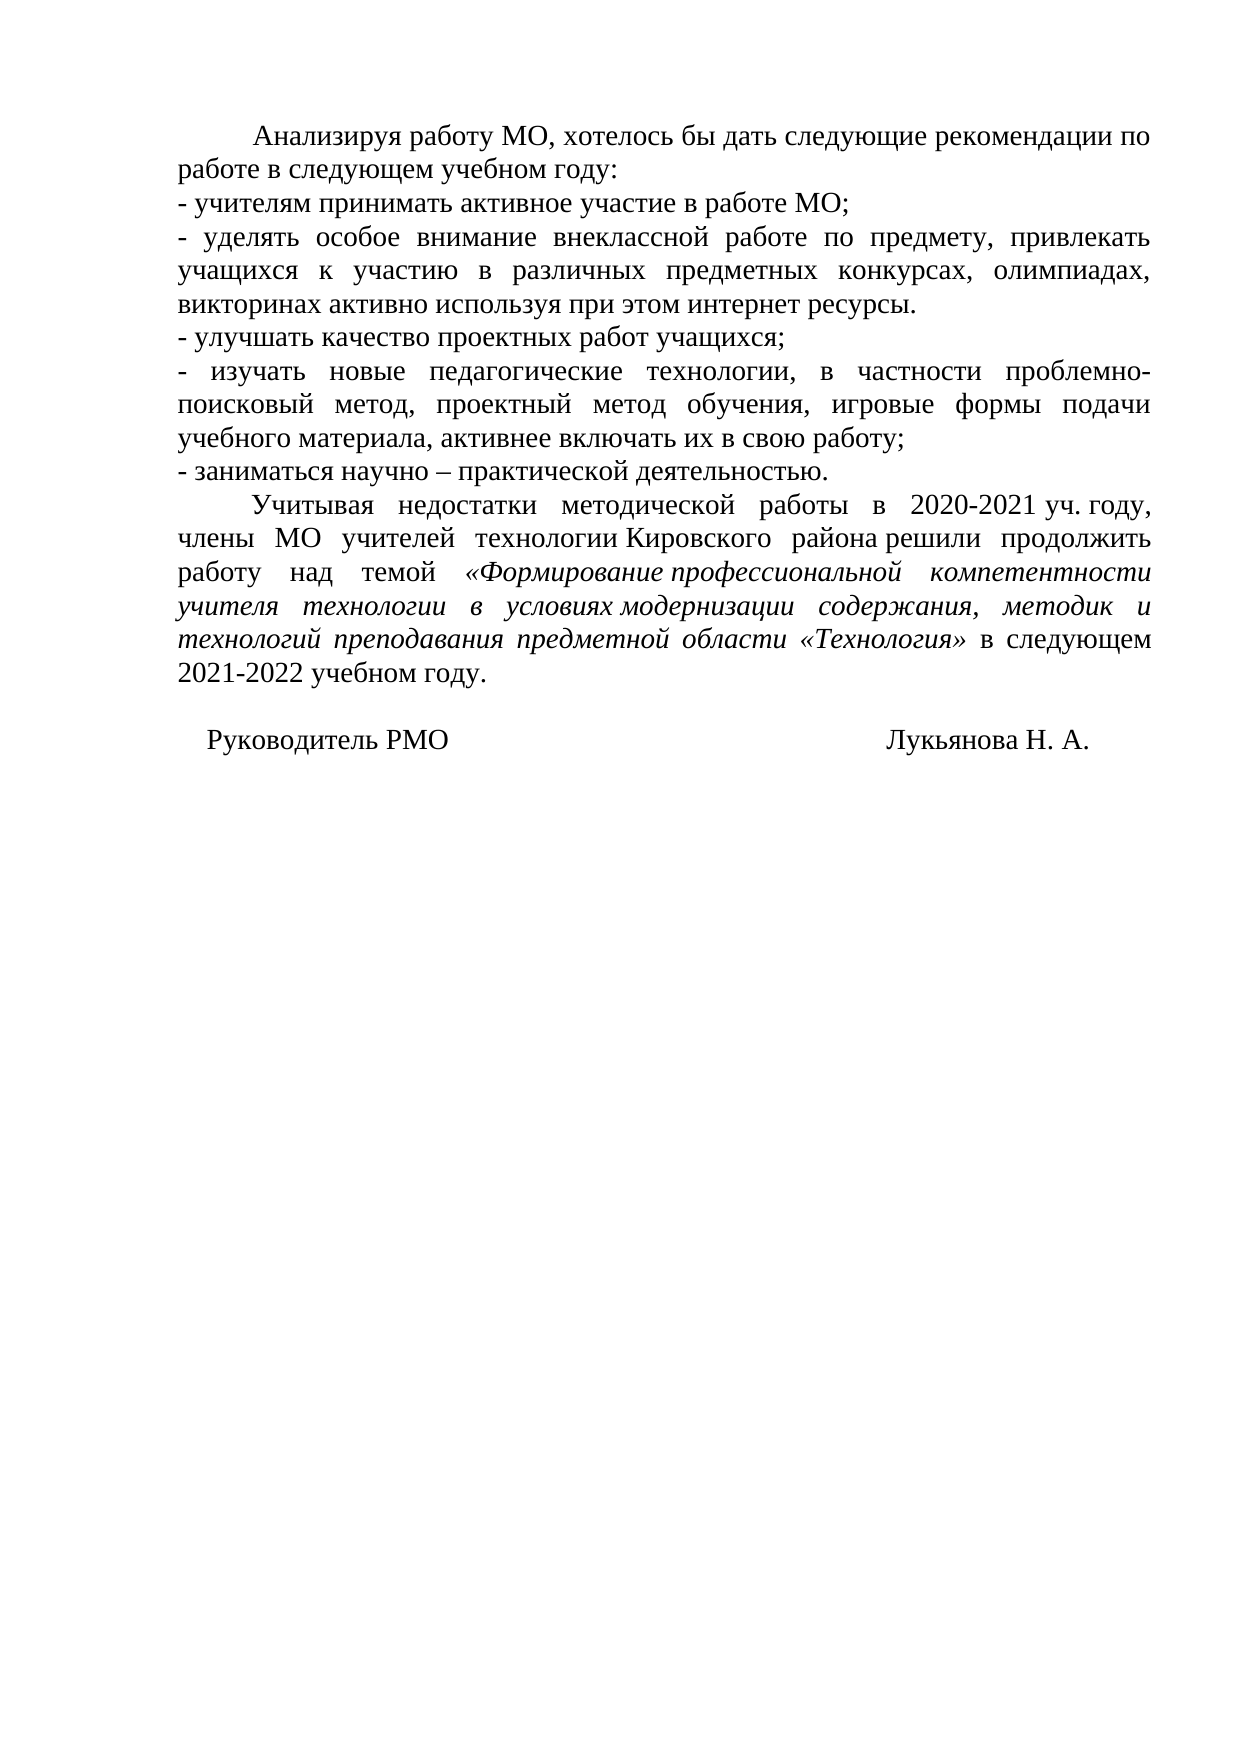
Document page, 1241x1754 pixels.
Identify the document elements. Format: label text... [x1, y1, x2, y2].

text Анализируя работу МО, хотелось бы дать следующие рекомендации по работе в следующем учебном году: [177, 118, 1152, 185]
text - учителям принимать активное участие в работе МО; [177, 185, 1152, 219]
text - заниматься научно – практической деятельностью. [177, 453, 1152, 487]
text - улучшать качество проектных работ учащихся; [177, 319, 1152, 353]
text - изучать новые педагогические технологии, в частности проблемно-поисковый метод, проектный метод обучения, игровые формы подачи учебного материала, активнее включать их в свою работу; [177, 353, 1152, 453]
text - уделять особое внимание внеклассной работе по предмету, привлекать учащихся к участию в различных предметных конкурсах, олимпиадах, викторинах активно используя при этом интернет ресурсы. [177, 219, 1152, 319]
text Руководитель РМО Лукьянова Н. А. [177, 722, 1152, 755]
text Учитывая недостатки методической работы в 2020-2021 уч. году, члены МО учителей технологии Кировского района решили продолжить работу над темой «Формирование профессиональной компетентности учителя технологии в условиях модернизации содержания, методик и технологий преподавания предметной области «Технология» в следующем 2021-2022 учебном году. [177, 487, 1152, 688]
